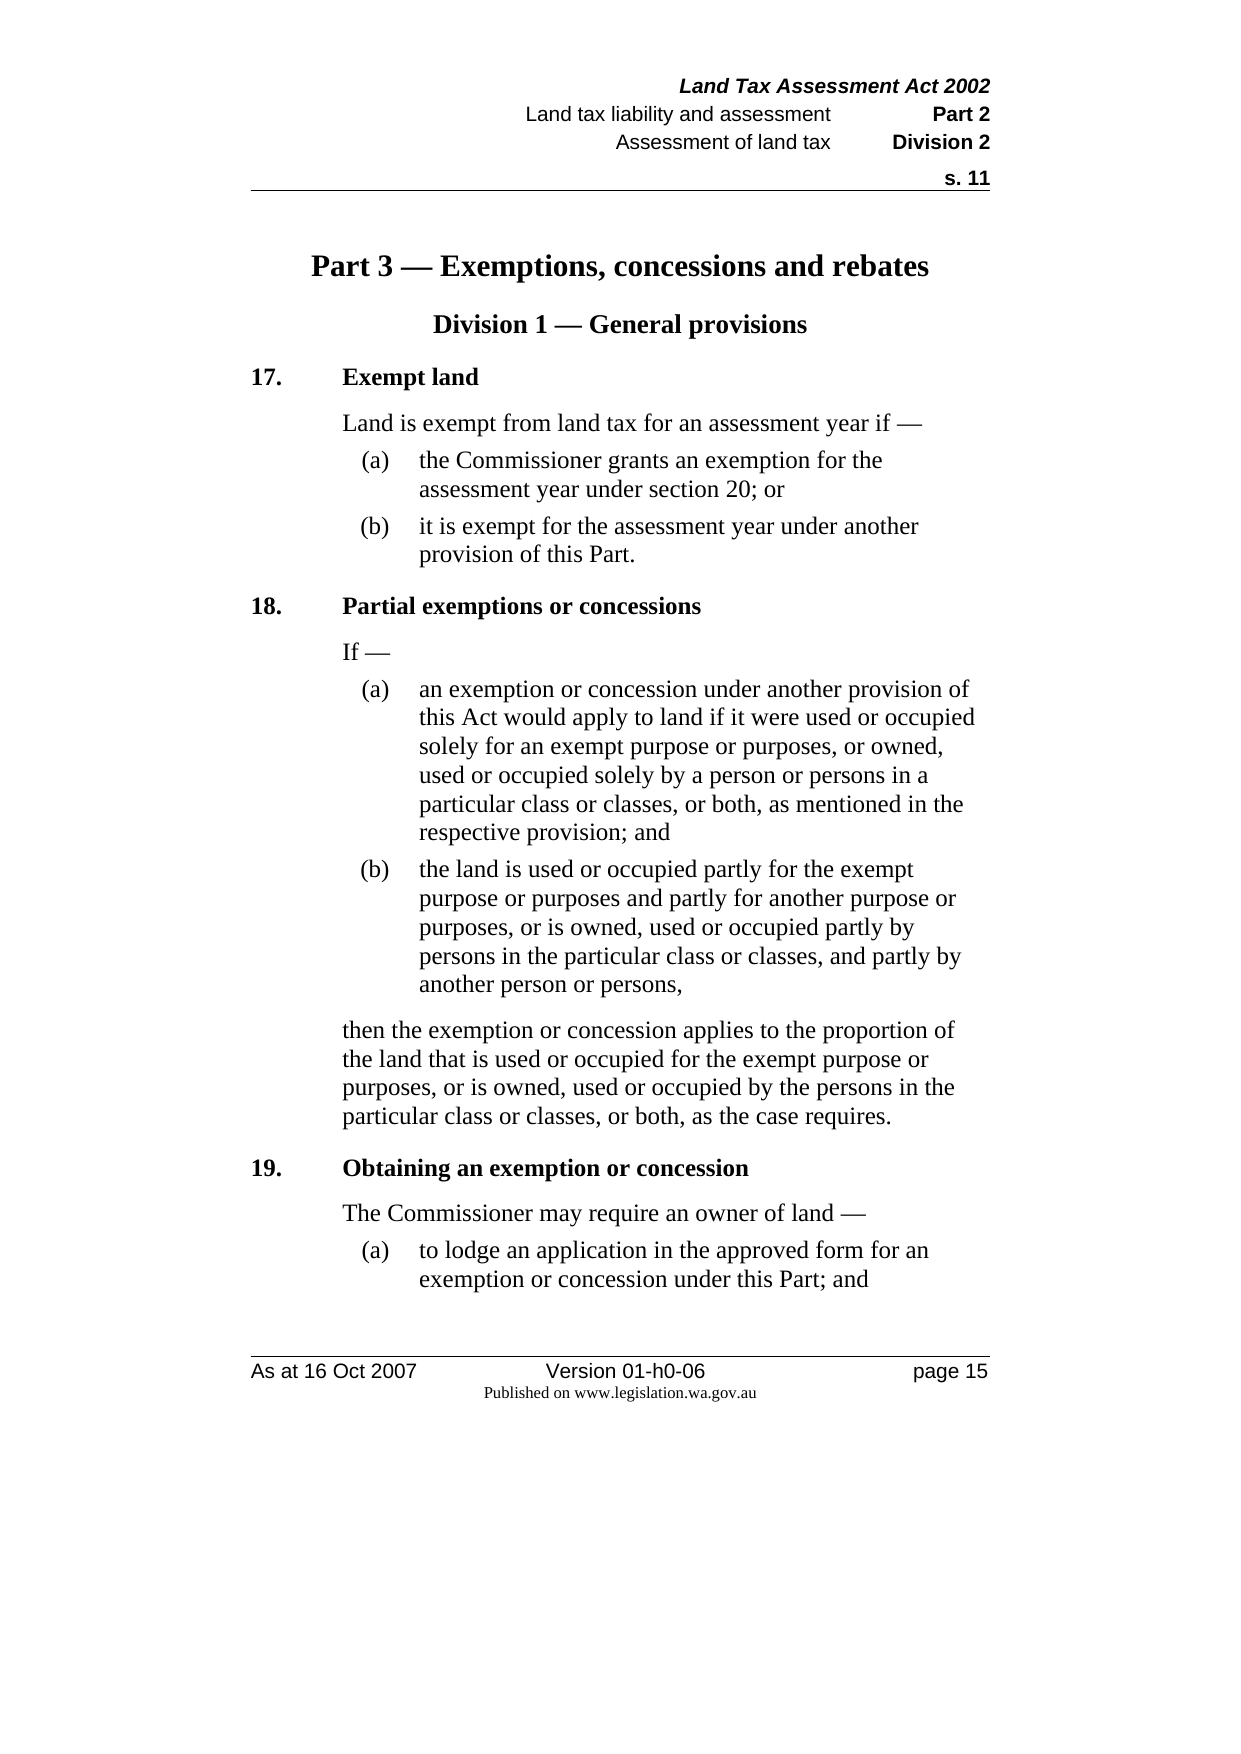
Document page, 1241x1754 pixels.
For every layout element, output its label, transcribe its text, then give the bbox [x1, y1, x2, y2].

text Land is exempt from land tax for an assessment year if — [251, 408, 990, 437]
text (a) to lodge an application in the approved form for an exemption or concession under this Part; and [251, 1235, 990, 1293]
text then the exemption or concession applies to the proportion of the land that is used or occupied for the exempt purpose or purposes, or is owned, used or occupied by the persons in the particular class or classes, or both, as the case requires. [251, 1015, 990, 1130]
subtitle 17. Exempt land [251, 362, 990, 391]
subtitle 18. Partial exemptions or concessions [251, 591, 990, 620]
text If — [251, 637, 990, 665]
subtitle 19. Obtaining an exemption or concession [251, 1153, 990, 1182]
text (b) it is exempt for the assessment year under another provision of this Part. [251, 511, 990, 568]
text (a) an exemption or concession under another provision of this Act would apply to land if it were used or occupied solely for an exempt purpose or purposes, or owned, used or occupied solely by a person or persons in a particular class or classes, or both, as mentioned in the respective provision; and [251, 674, 990, 846]
subtitle Part 3 — Exemptions, concessions and rebates [251, 247, 990, 283]
text (b) the land is used or occupied partly for the exempt purpose or purposes and partly for another purpose or purposes, or is owned, used or occupied partly by persons in the particular class or classes, and partly by another person or persons, [251, 854, 990, 998]
text The Commissioner may require an owner of land — [251, 1198, 990, 1227]
subtitle Division 1 — General provisions [251, 308, 990, 339]
text (a) the Commissioner grants an exemption for the assessment year under section 20; or [251, 445, 990, 502]
